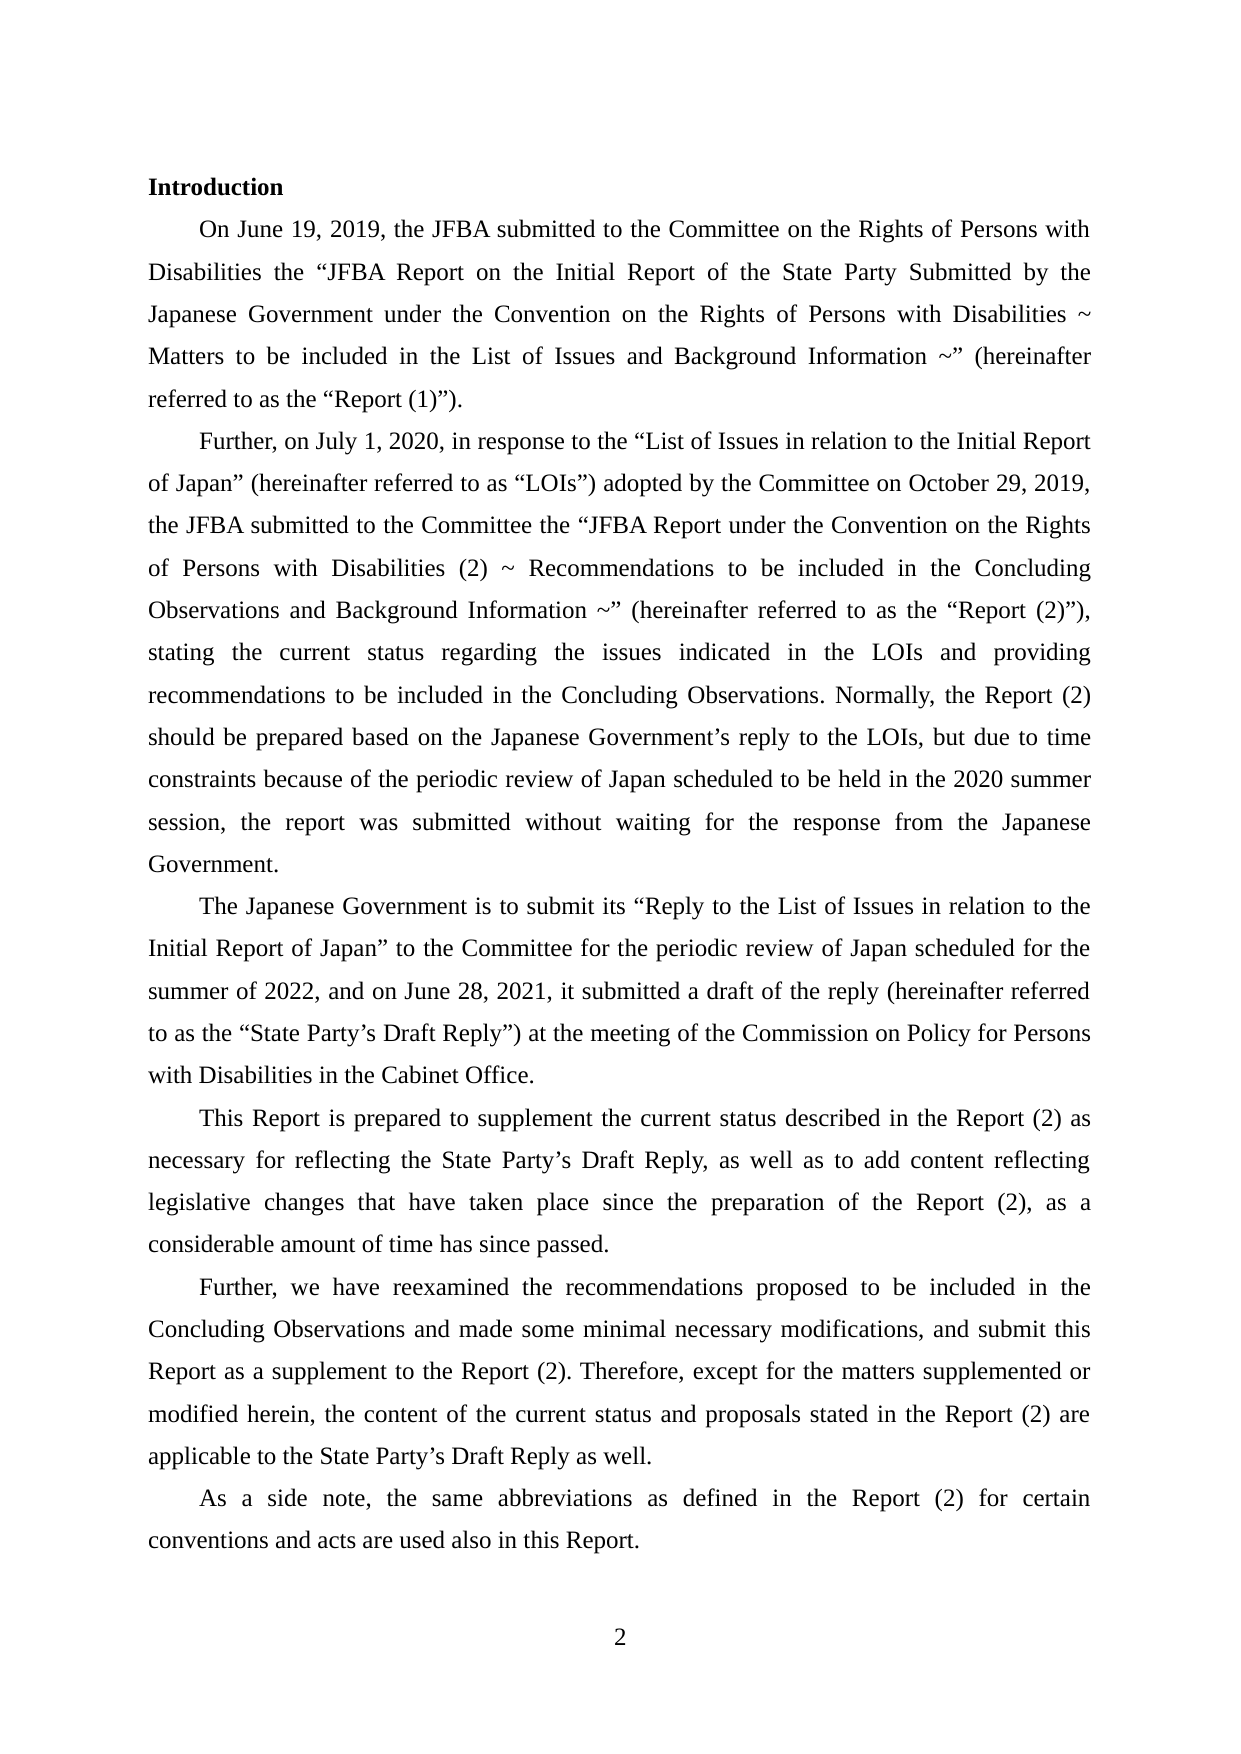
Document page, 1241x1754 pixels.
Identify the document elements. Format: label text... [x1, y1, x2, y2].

text Further, we have reexamined the recommendations proposed to be included in the Concluding Observations and made some minimal necessary modifications, and submit this Report as a supplement to the Report (2). Therefore, except for the matters supplemented or modified herein, the content of the current status and proposals stated in the Report (2) are applicable to the State Party’s Draft Reply as well. [148, 1265, 1092, 1476]
text Further, on July 1, 2020, in response to the “List of Issues in relation to the Initial Report of Japan” (hereinafter referred to as “LOIs”) adopted by the Committee on October 29, 2019, the JFBA submitted to the Committee the “JFBA Report under the Convention on the Rights of Persons with Disabilities (2) ~ Recommendations to be included in the Concluding Observations and Background Information ~” (hereinafter referred to as the “Report (2)”), stating the current status regarding the issues indicated in the LOIs and providing recommendations to be included in the Concluding Observations. Normally, the Report (2) should be prepared based on the Japanese Government’s reply to the LOIs, but due to time constraints because of the periodic review of Japan scheduled to be held in the 2020 summer session, the report was submitted without waiting for the response from the Japanese Government. [148, 419, 1092, 884]
text This Report is prepared to supplement the current status described in the Report (2) as necessary for reflecting the State Party’s Draft Reply, as well as to add content reflecting legislative changes that have taken place since the preparation of the Report (2), as a considerable amount of time has since passed. [148, 1096, 1092, 1265]
text As a side note, the same abbreviations as defined in the Report (2) for certain conventions and acts are used also in this Report. [148, 1476, 1092, 1561]
text The Japanese Government is to submit its “Reply to the List of Issues in relation to the Initial Report of Japan” to the Committee for the periodic review of Japan scheduled for the summer of 2022, and on June 28, 2021, it submitted a draft of the reply (hereinafter referred to as the “State Party’s Draft Reply”) at the meeting of the Commission on Policy for Persons with Disabilities in the Cabinet Office. [148, 884, 1092, 1096]
text Introduction [148, 165, 1092, 208]
text On June 19, 2019, the JFBA submitted to the Committee on the Rights of Persons with Disabilities the “JFBA Report on the Initial Report of the State Party Submitted by the Japanese Government under the Convention on the Rights of Persons with Disabilities ~ Matters to be included in the List of Issues and Background Information ~” (hereinafter referred to as the “Report (1)”). [148, 208, 1092, 419]
